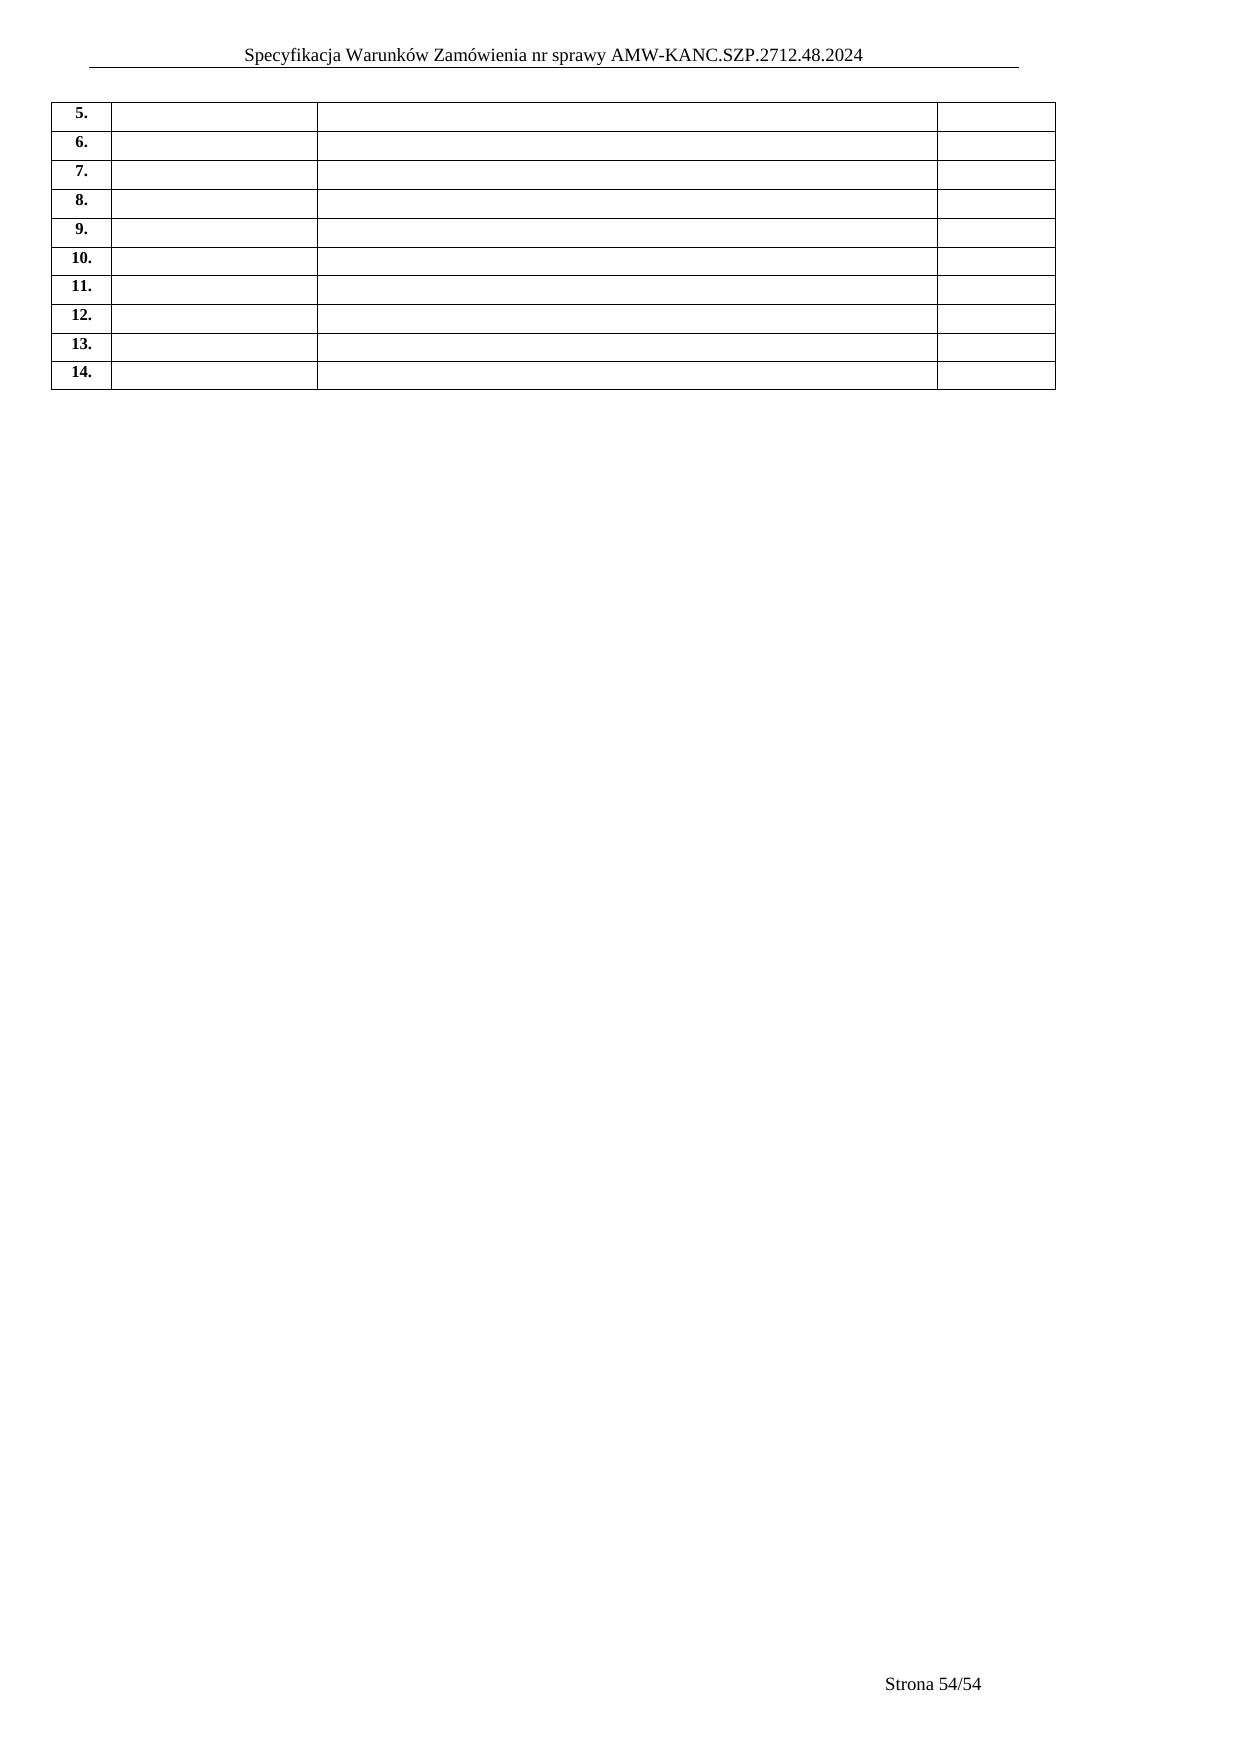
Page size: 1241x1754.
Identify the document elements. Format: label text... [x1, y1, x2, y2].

table_cell [318, 161, 937, 189]
table_cell [318, 362, 937, 389]
table_cell 5. [52, 103, 111, 131]
table_cell 13. [52, 334, 111, 361]
table_cell [938, 362, 1055, 389]
table_cell 10. [52, 248, 111, 275]
table_cell [938, 248, 1055, 275]
table_cell [112, 362, 317, 389]
table_cell [938, 161, 1055, 189]
table_cell [112, 219, 317, 247]
table_cell 12. [52, 305, 111, 333]
table_cell [318, 305, 937, 333]
table_cell [112, 334, 317, 361]
table_cell 11. [52, 276, 111, 304]
table_cell [938, 334, 1055, 361]
table_cell [318, 132, 937, 159]
table_cell [318, 248, 937, 275]
table_cell [938, 219, 1055, 247]
table_cell [318, 190, 937, 218]
table_cell [318, 219, 937, 247]
table_cell [318, 334, 937, 361]
table_cell [112, 248, 317, 275]
table_cell [112, 103, 317, 131]
table_cell [938, 276, 1055, 304]
table_cell [112, 276, 317, 304]
table_cell [318, 276, 937, 304]
table_cell [938, 190, 1055, 218]
table_cell [938, 132, 1055, 159]
table_cell [938, 305, 1055, 333]
table_cell 7. [52, 161, 111, 189]
table_cell [112, 132, 317, 159]
table_cell 14. [52, 362, 111, 389]
table_cell 9. [52, 219, 111, 247]
table_cell [112, 161, 317, 189]
table_cell [318, 103, 937, 131]
table_cell [112, 190, 317, 218]
table_cell 6. [52, 132, 111, 159]
table_cell 8. [52, 190, 111, 218]
table_cell [112, 305, 317, 333]
table_cell [938, 103, 1055, 131]
